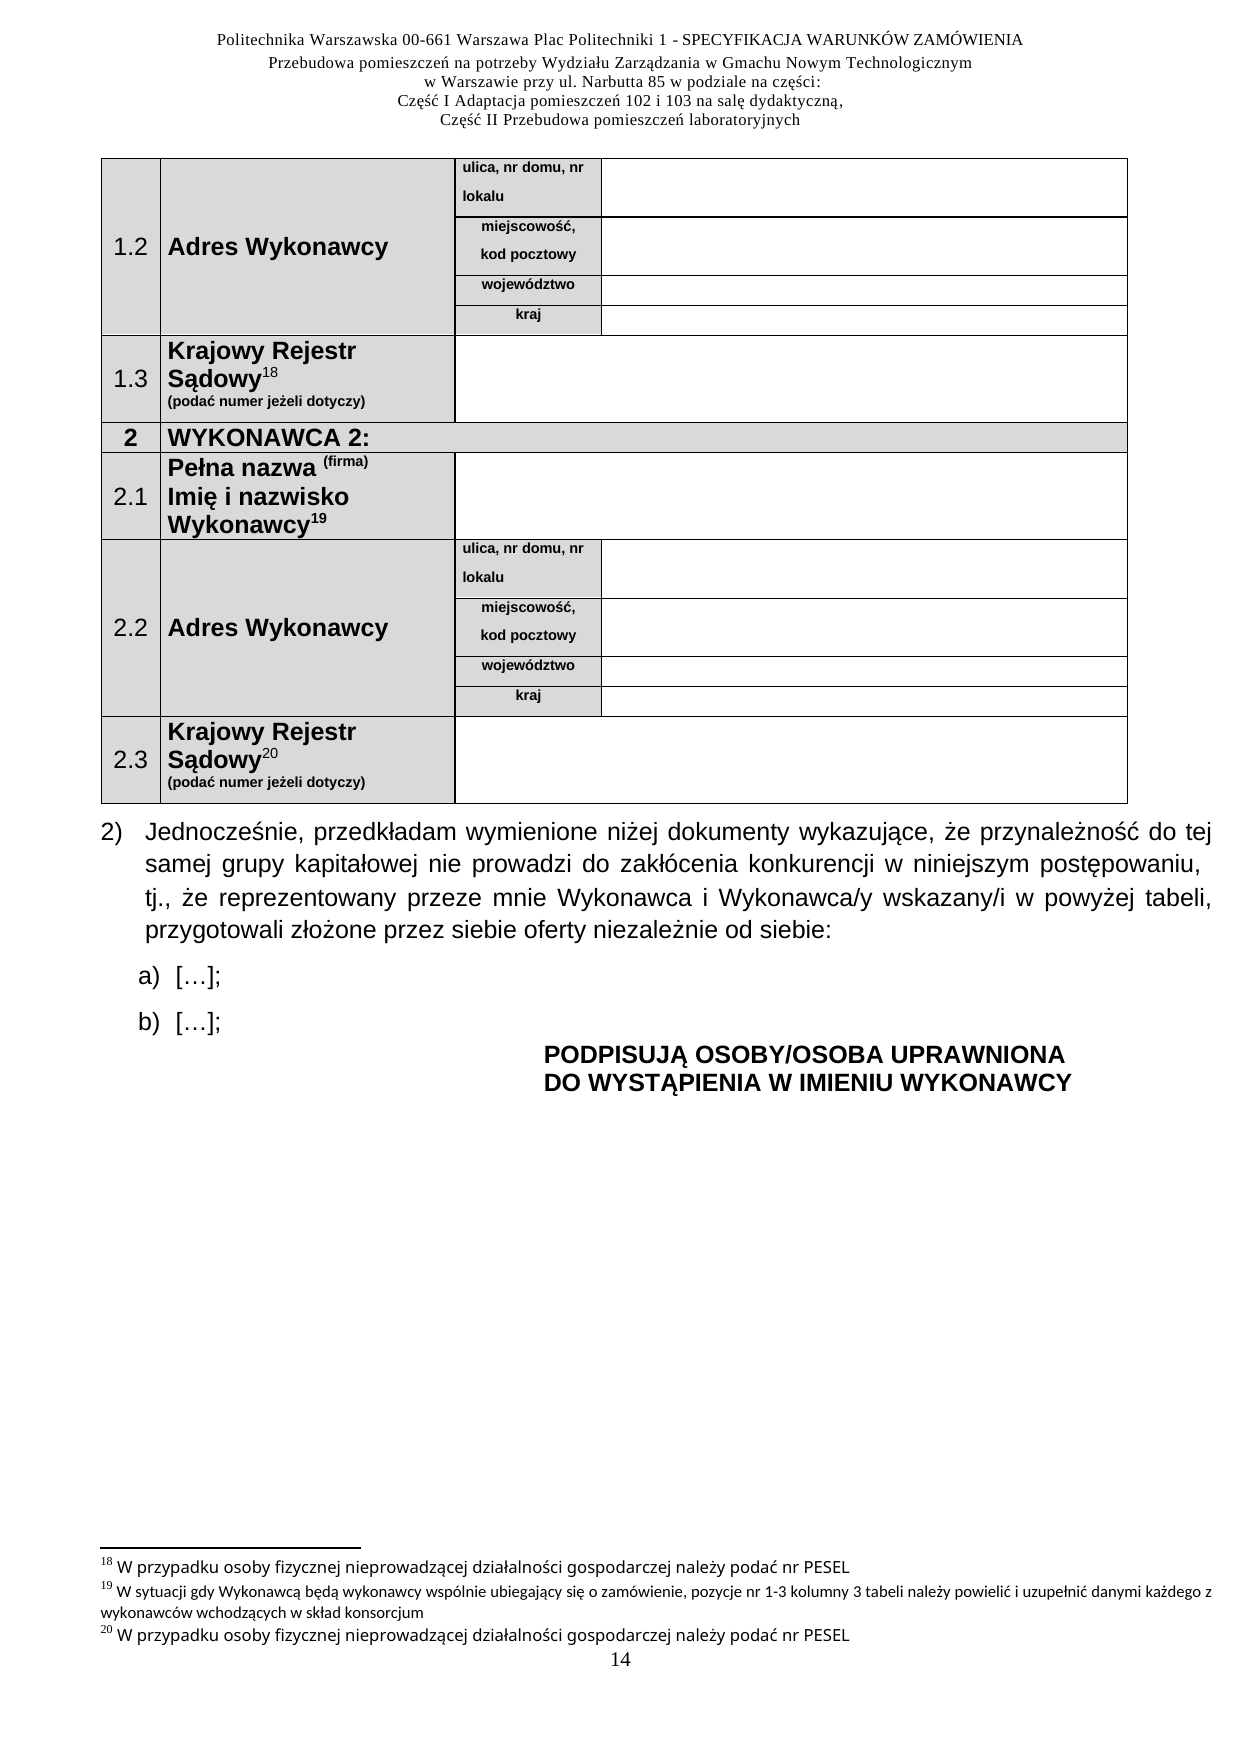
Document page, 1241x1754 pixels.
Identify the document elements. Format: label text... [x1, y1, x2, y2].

table_cell [602, 599, 1127, 656]
table_cell 2.3 [102, 717, 160, 803]
table_cell [602, 306, 1127, 334]
list […]; [138, 961, 1214, 990]
table_cell [602, 540, 1127, 597]
table_cell ulica, nr domu, nr lokalu [456, 159, 601, 216]
table_cell 2 [102, 423, 160, 452]
list Jednocześnie, przedkładam wymienione niżej dokumenty wykazujące, że przynależność do tej samej grupy kapitałowej nie prowadzi do zakłócenia konkurencji w niniejszym postępowaniu, tj., że reprezentowany przeze mnie Wykonawca i Wykonawca/y wskazany/i w powyżej tabeli, przygotowali złożone przez siebie oferty niezależnie od siebie: [100, 816, 1214, 944]
table_cell ulica, nr domu, nr lokalu [456, 540, 601, 597]
table_cell [456, 336, 1127, 422]
table_cell Krajowy Rejestr Sądowy (podać numer jeżeli dotyczy) [161, 717, 454, 803]
table_cell Krajowy Rejestr Sądowy (podać numer jeżeli dotyczy) [161, 336, 454, 422]
table_cell 1.3 [102, 336, 160, 422]
table_cell miejscowość, kod pocztowy [456, 218, 601, 275]
table_cell [602, 687, 1127, 716]
table_cell 2.2 [102, 540, 160, 716]
table_cell kraj [456, 306, 601, 334]
table_cell [456, 453, 602, 539]
table_cell Adres Wykonawcy [161, 159, 454, 334]
table_cell [602, 159, 1127, 216]
list […]; [138, 1007, 1214, 1035]
text PODPISUJĄ OSOBY/OSOBA UPRAWNIONA [470, 1039, 1140, 1068]
table_cell miejscowość, kod pocztowy [456, 599, 601, 656]
table_cell województwo [456, 276, 601, 305]
table_cell kraj [456, 687, 601, 716]
text DO WYSTĄPIENIA W IMIENIU WYKONAWCY [470, 1068, 1140, 1097]
table_cell [456, 717, 1127, 803]
table_cell [602, 657, 1127, 686]
table_cell województwo [456, 657, 601, 686]
table_cell 1.2 [102, 159, 160, 334]
table_cell [602, 218, 1127, 275]
table_cell [602, 453, 1127, 539]
table_cell Adres Wykonawcy [161, 540, 454, 716]
table_cell 2.1 [102, 453, 160, 539]
table_cell WYKONAWCA 2: [161, 423, 1127, 452]
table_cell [161, 453, 454, 539]
table_cell [602, 276, 1127, 305]
